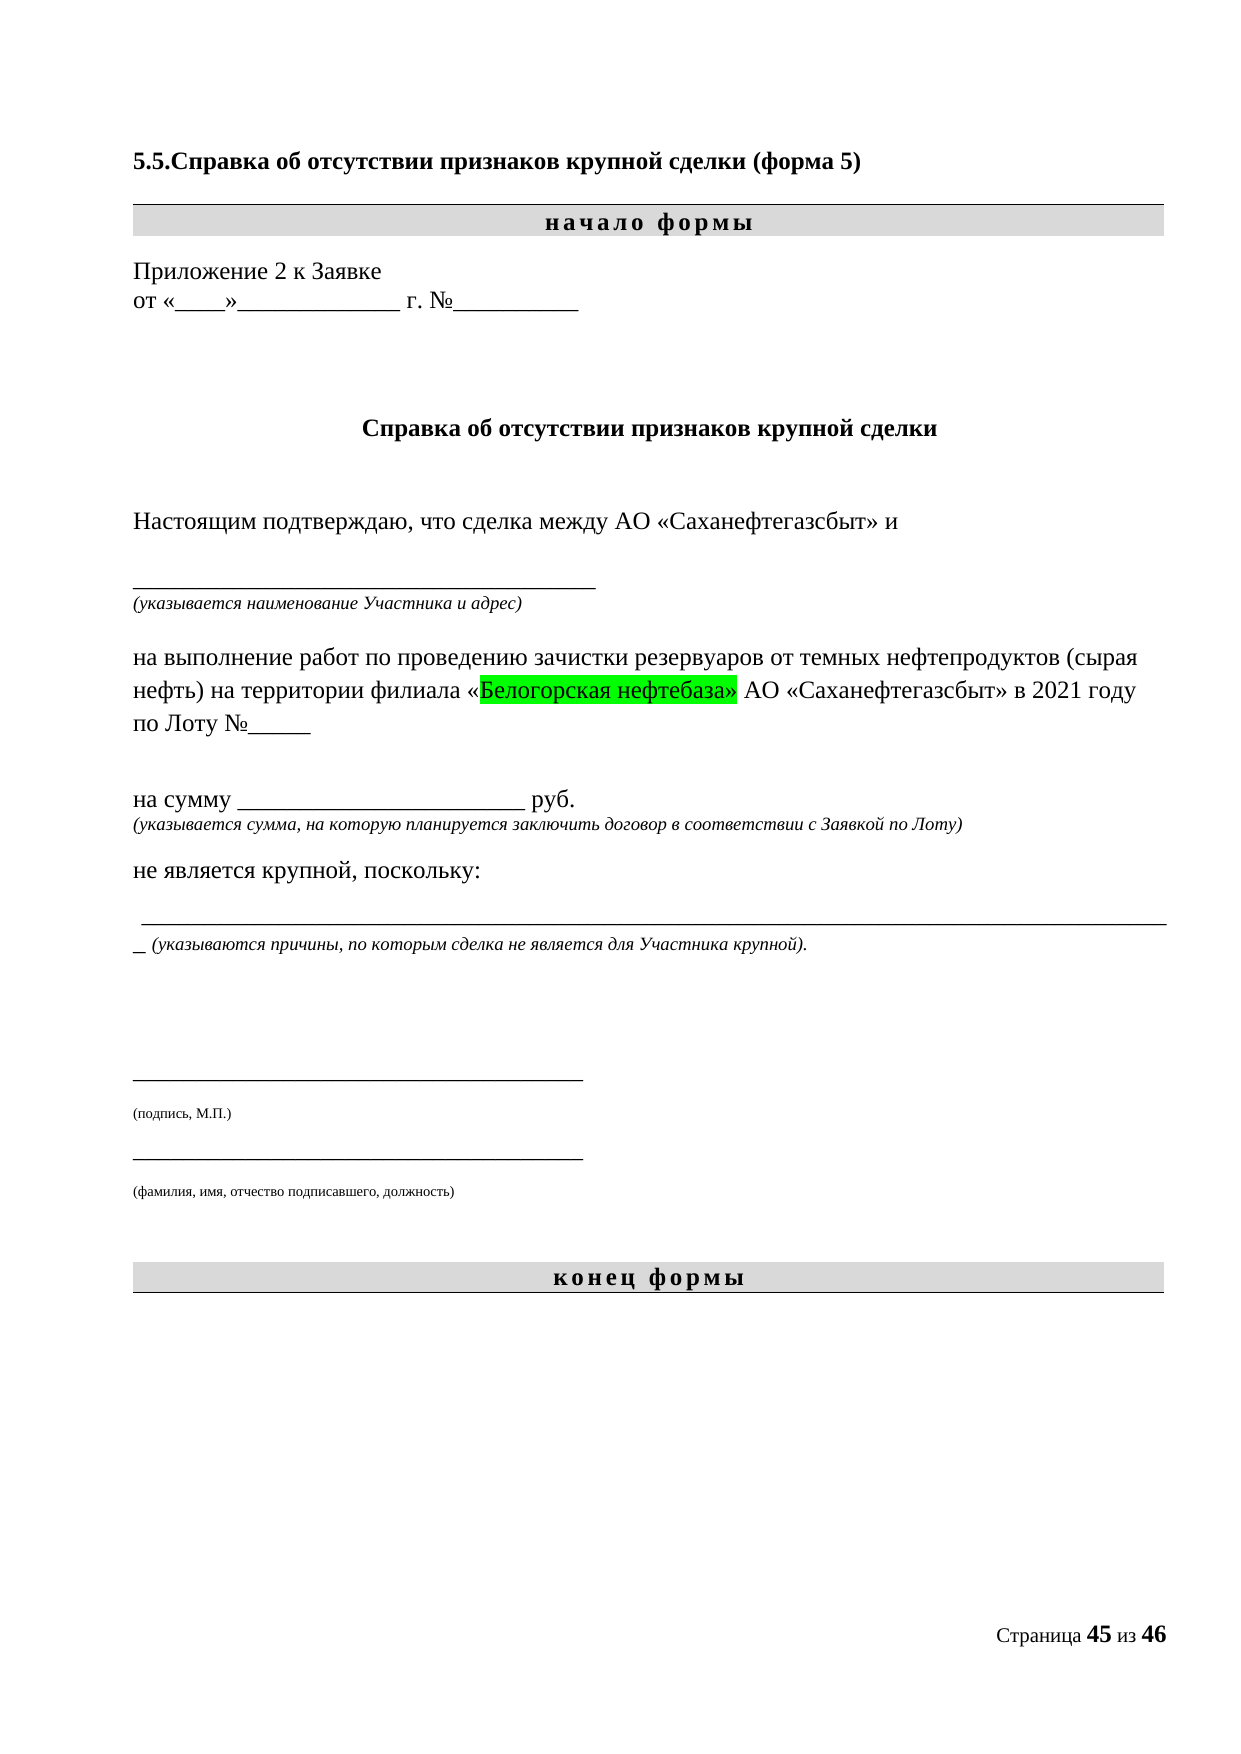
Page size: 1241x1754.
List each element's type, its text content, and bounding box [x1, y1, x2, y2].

text ____________________________________ [133, 1055, 1166, 1084]
text на выполнение работ по проведению зачистки резервуаров от темных нефтепродуктов (сырая нефть) на территории филиала «Белогорская нефтебаза» АО «Саханефтегазсбыт» в 2021 году по Лоту №_____ [133, 642, 1166, 737]
text не является крупной, поскольку: [133, 856, 1166, 884]
text (подпись, М.П.) [133, 1105, 783, 1134]
text начало формы [133, 205, 1164, 236]
text ____________________________________ [133, 1134, 1166, 1162]
text (указывается наименование Участника и адрес) [133, 592, 1166, 613]
text конец формы [133, 1262, 1164, 1292]
text на сумму _______________________ руб. [133, 784, 1166, 812]
text Настоящим подтверждаю, что сделка между АО «Саханефтегазсбыт» и [133, 506, 1166, 534]
text 5.5.Справка об отсутствии признаков крупной сделки (форма 5) [133, 146, 1166, 175]
text Приложение 2 к Заявке от «____»_____________ г. №__________ [133, 256, 1166, 314]
text (фамилия, имя, отчество подписавшего, должность) [133, 1183, 783, 1212]
text ___________________________________________________________________________________ (указываются причины, по которым сделка не является для Участника крупной). [133, 899, 1166, 956]
text Справка об отсутствии признаков крупной сделки [133, 413, 1166, 442]
text (указывается сумма, на которую планируется заключить договор в соответствии с Заявкой по Лоту) [133, 812, 1166, 834]
text _____________________________________ [133, 563, 1166, 592]
